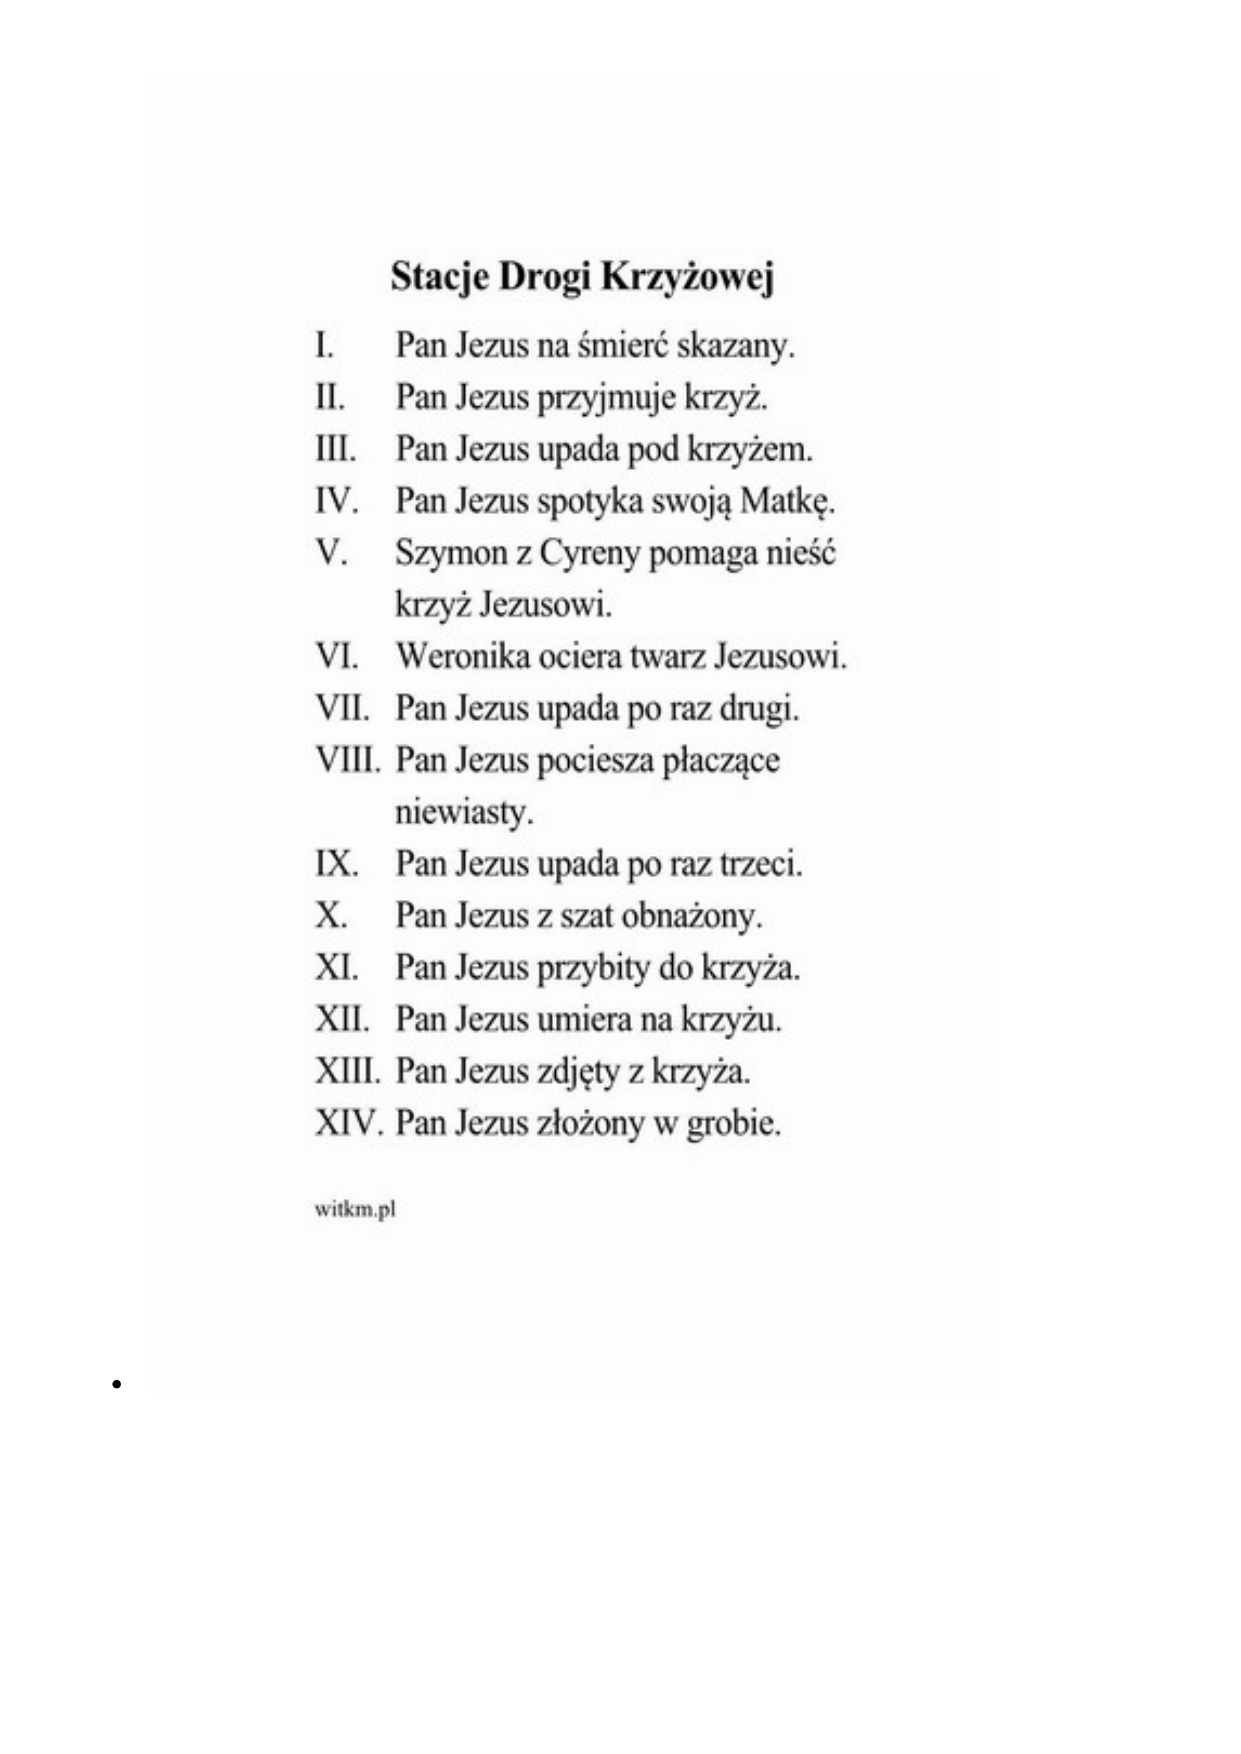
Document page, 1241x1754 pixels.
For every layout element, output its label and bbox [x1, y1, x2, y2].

picture [150, 75, 999, 1394]
